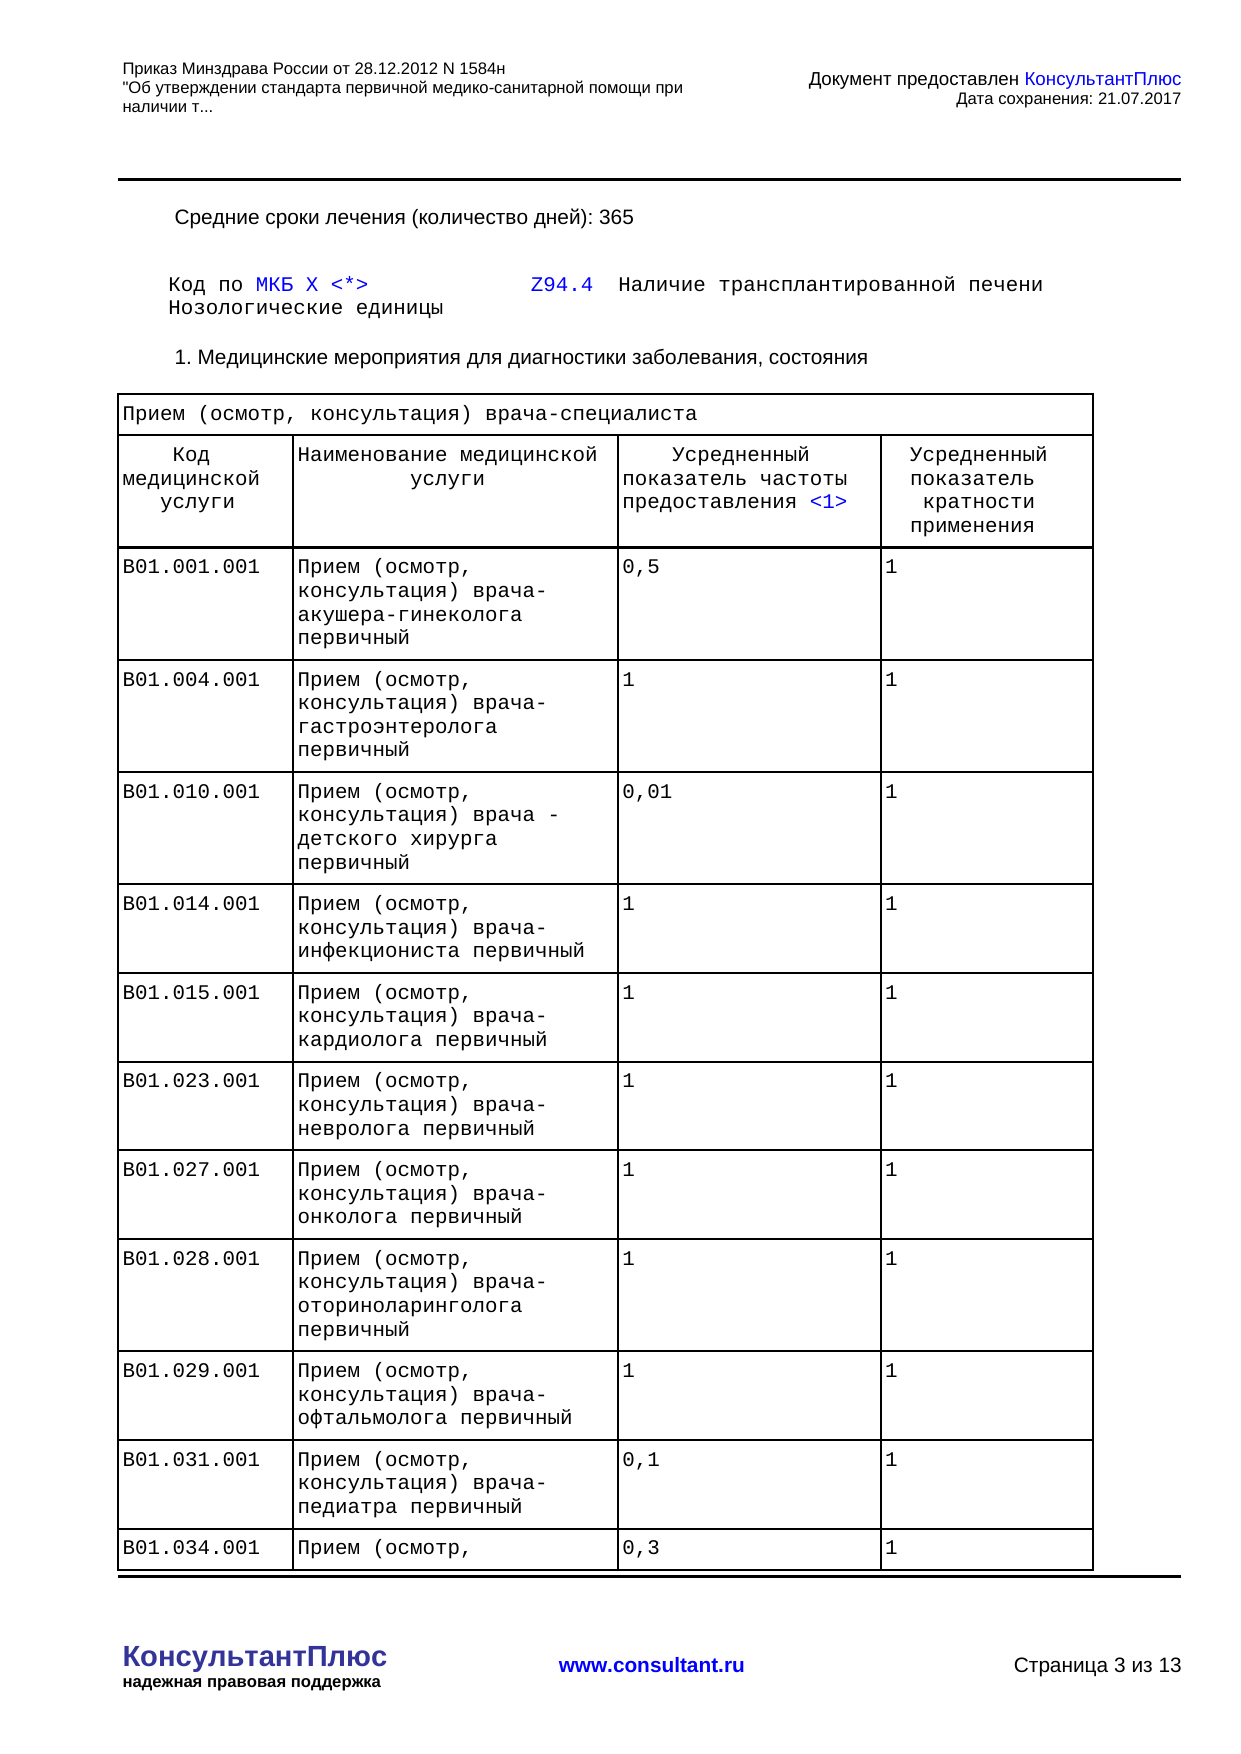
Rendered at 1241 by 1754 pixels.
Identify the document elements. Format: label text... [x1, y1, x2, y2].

table_cell 1 [882, 1151, 1092, 1238]
table_cell Код медицинской услуги [119, 436, 292, 546]
table_cell 1 [882, 773, 1092, 883]
table_cell B01.028.001 [119, 1240, 292, 1350]
table_cell Прием (осмотр, консультация) врача- педиатра первичный [294, 1441, 617, 1527]
table_cell B01.004.001 [119, 661, 292, 771]
table_cell Усредненный показатель кратности применения [882, 436, 1092, 546]
table_cell 1 [882, 974, 1092, 1061]
table_header Прием (осмотр, консультация) врача-специалиста [119, 395, 1092, 434]
table_cell Прием (осмотр, консультация) врача- офтальмолога первичный [294, 1352, 617, 1439]
table_cell 0,3 [619, 1530, 880, 1569]
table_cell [294, 1530, 617, 1569]
table_cell Прием (осмотр, консультация) врача- кардиолога первичный [294, 974, 617, 1061]
table_cell B01.029.001 [119, 1352, 292, 1439]
text 1. Медицинские мероприятия для диагностики заболевания, состояния [118, 345, 1181, 369]
table_cell 0,01 [619, 773, 880, 883]
table_cell 1 [882, 1441, 1092, 1527]
table_cell 1 [619, 1063, 880, 1149]
table_cell Прием (осмотр, консультация) врача- инфекциониста первичный [294, 885, 617, 972]
table_cell B01.031.001 [119, 1441, 292, 1527]
table_cell 1 [882, 661, 1092, 771]
table_cell B01.027.001 [119, 1151, 292, 1238]
table_cell Прием (осмотр, консультация) врача- гастроэнтеролога первичный [294, 661, 617, 771]
table_cell B01.010.001 [119, 773, 292, 883]
table_cell 1 [619, 974, 880, 1061]
table_cell 1 [882, 1063, 1092, 1149]
table_cell Наименование медицинской услуги [294, 436, 617, 546]
table_cell 1 [619, 661, 880, 771]
table_cell 1 [619, 885, 880, 972]
text Код по МКБ X <*> Z94.4 Наличие трансплантированной печени [118, 273, 1181, 297]
table_cell 1 [882, 885, 1092, 972]
table_cell B01.015.001 [119, 974, 292, 1061]
table_cell 1 [882, 549, 1092, 659]
table_cell 1 [619, 1151, 880, 1238]
table_cell B01.023.001 [119, 1063, 292, 1149]
table_cell 1 [882, 1240, 1092, 1350]
table_cell 0,5 [619, 549, 880, 659]
table_cell 0,1 [619, 1441, 880, 1527]
table_cell 1 [882, 1352, 1092, 1439]
table_cell Прием (осмотр, консультация) врача - детского хирурга первичный [294, 773, 617, 883]
table_cell Прием (осмотр, консультация) врача- акушера-гинеколога первичный [294, 549, 617, 659]
table_cell 1 [619, 1240, 880, 1350]
table_cell 1 [619, 1352, 880, 1439]
text Средние сроки лечения (количество дней): 365 [118, 205, 1181, 229]
table_cell B01.034.001 [119, 1530, 292, 1569]
table_cell Прием (осмотр, консультация) врача- невролога первичный [294, 1063, 617, 1149]
table_cell Усредненный показатель частоты предоставления <1> [619, 436, 880, 546]
table_cell B01.014.001 [119, 885, 292, 972]
text Нозологические единицы [118, 297, 1181, 321]
table_cell 1 [882, 1530, 1092, 1569]
table_cell Прием (осмотр, консультация) врача- оториноларинголога первичный [294, 1240, 617, 1350]
table_cell B01.001.001 [119, 549, 292, 659]
table_cell Прием (осмотр, консультация) врача- онколога первичный [294, 1151, 617, 1238]
